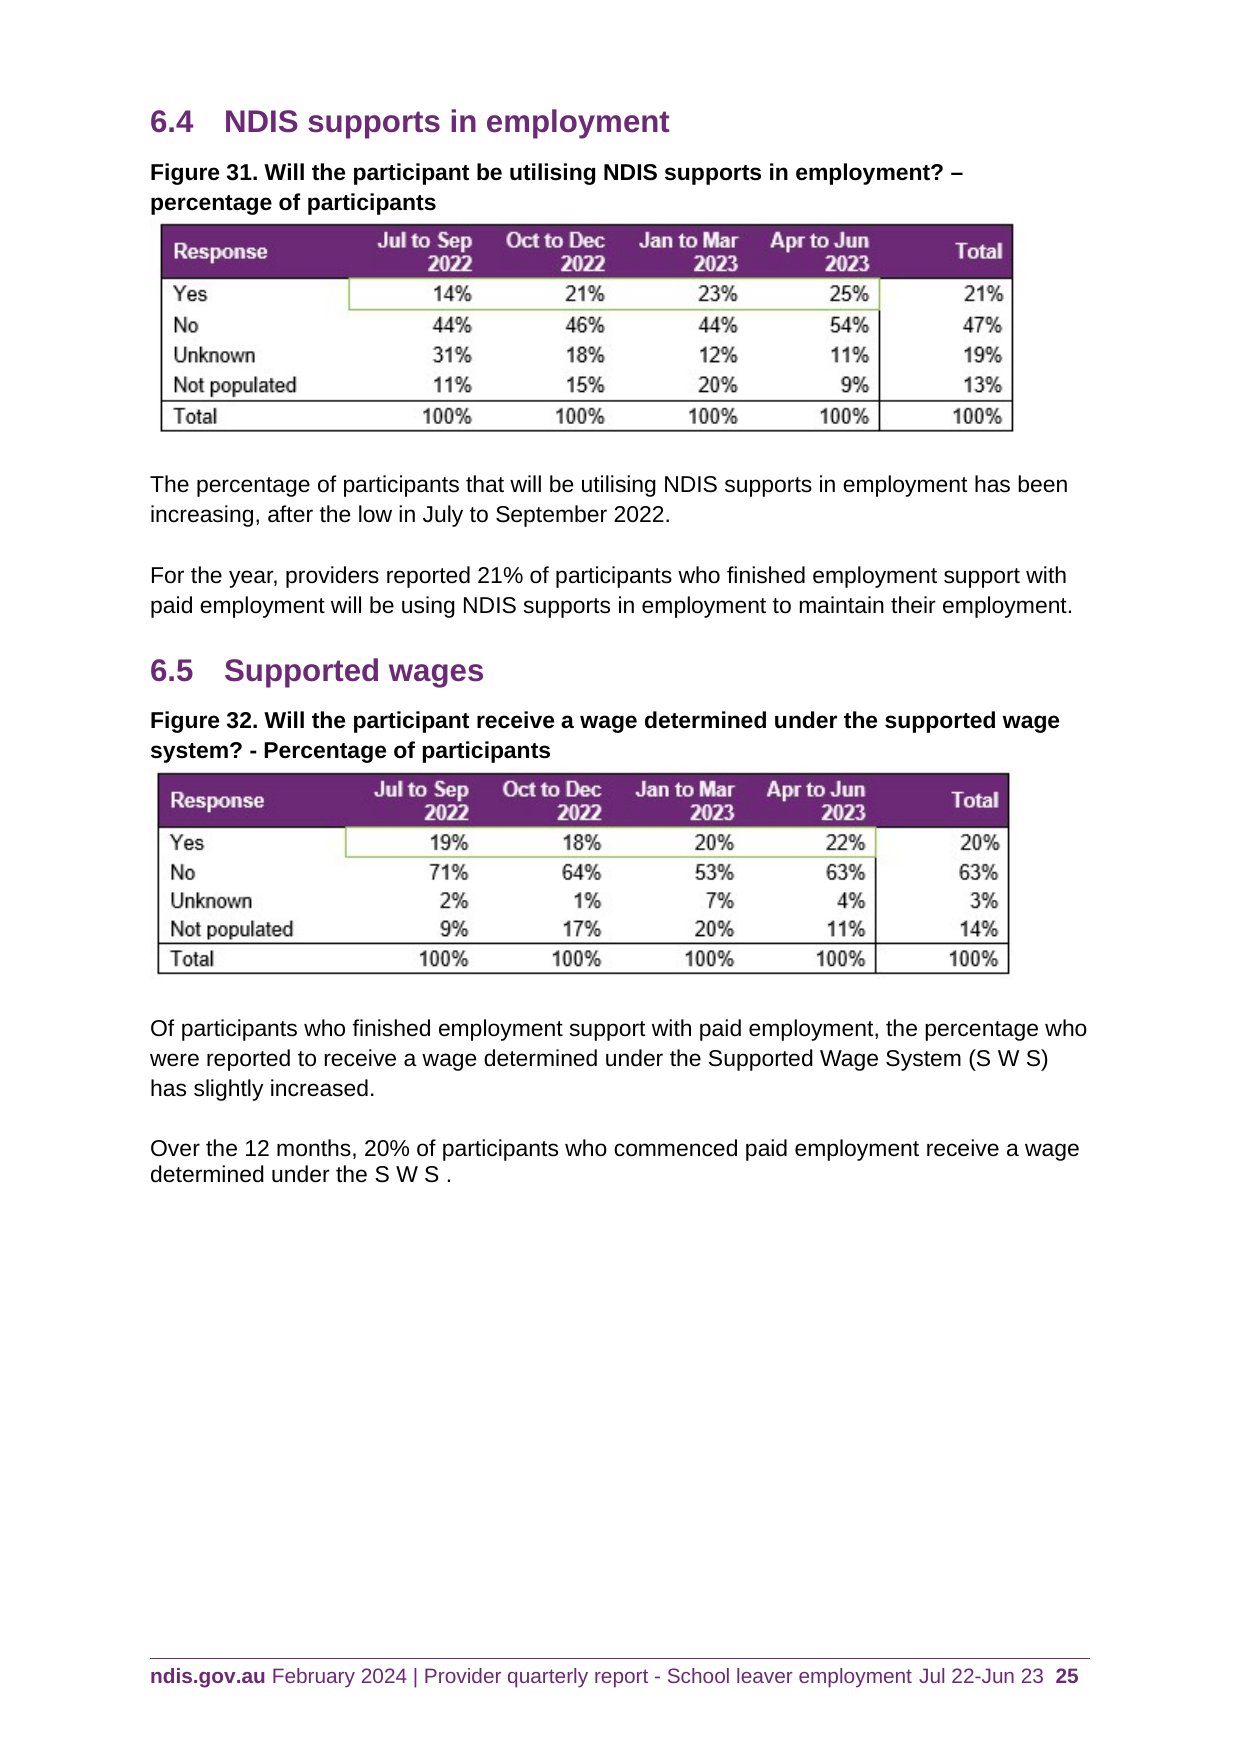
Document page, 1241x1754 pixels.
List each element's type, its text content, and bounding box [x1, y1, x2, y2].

picture [150, 767, 1019, 979]
text Figure 31. Will the participant be utilising NDIS supports in employment? – percentage of participants [150, 158, 1090, 215]
picture [150, 218, 1025, 435]
text Figure 32. Will the participant receive a wage determined under the supported wage system? - Percentage of participants [150, 707, 1090, 764]
text For the year, providers reported 21% of participants who finished employment support with paid employment will be using NDIS supports in employment to maintain their employment. [150, 562, 1090, 618]
text Over the 12 months, 20% of participants who commenced paid employment receive a wage determined under the S W S . [150, 1135, 1090, 1187]
subtitle NDIS supports in employment [150, 103, 1090, 139]
text The percentage of participants that will be utilising NDIS supports in employment has been increasing, after the low in July to September 2022. [150, 471, 1090, 527]
subtitle Supported wages [150, 652, 1090, 688]
text Of participants who finished employment support with paid employment, the percentage who were reported to receive a wage determined under the Supported Wage System (S W S) has slightly increased. [150, 1015, 1090, 1102]
